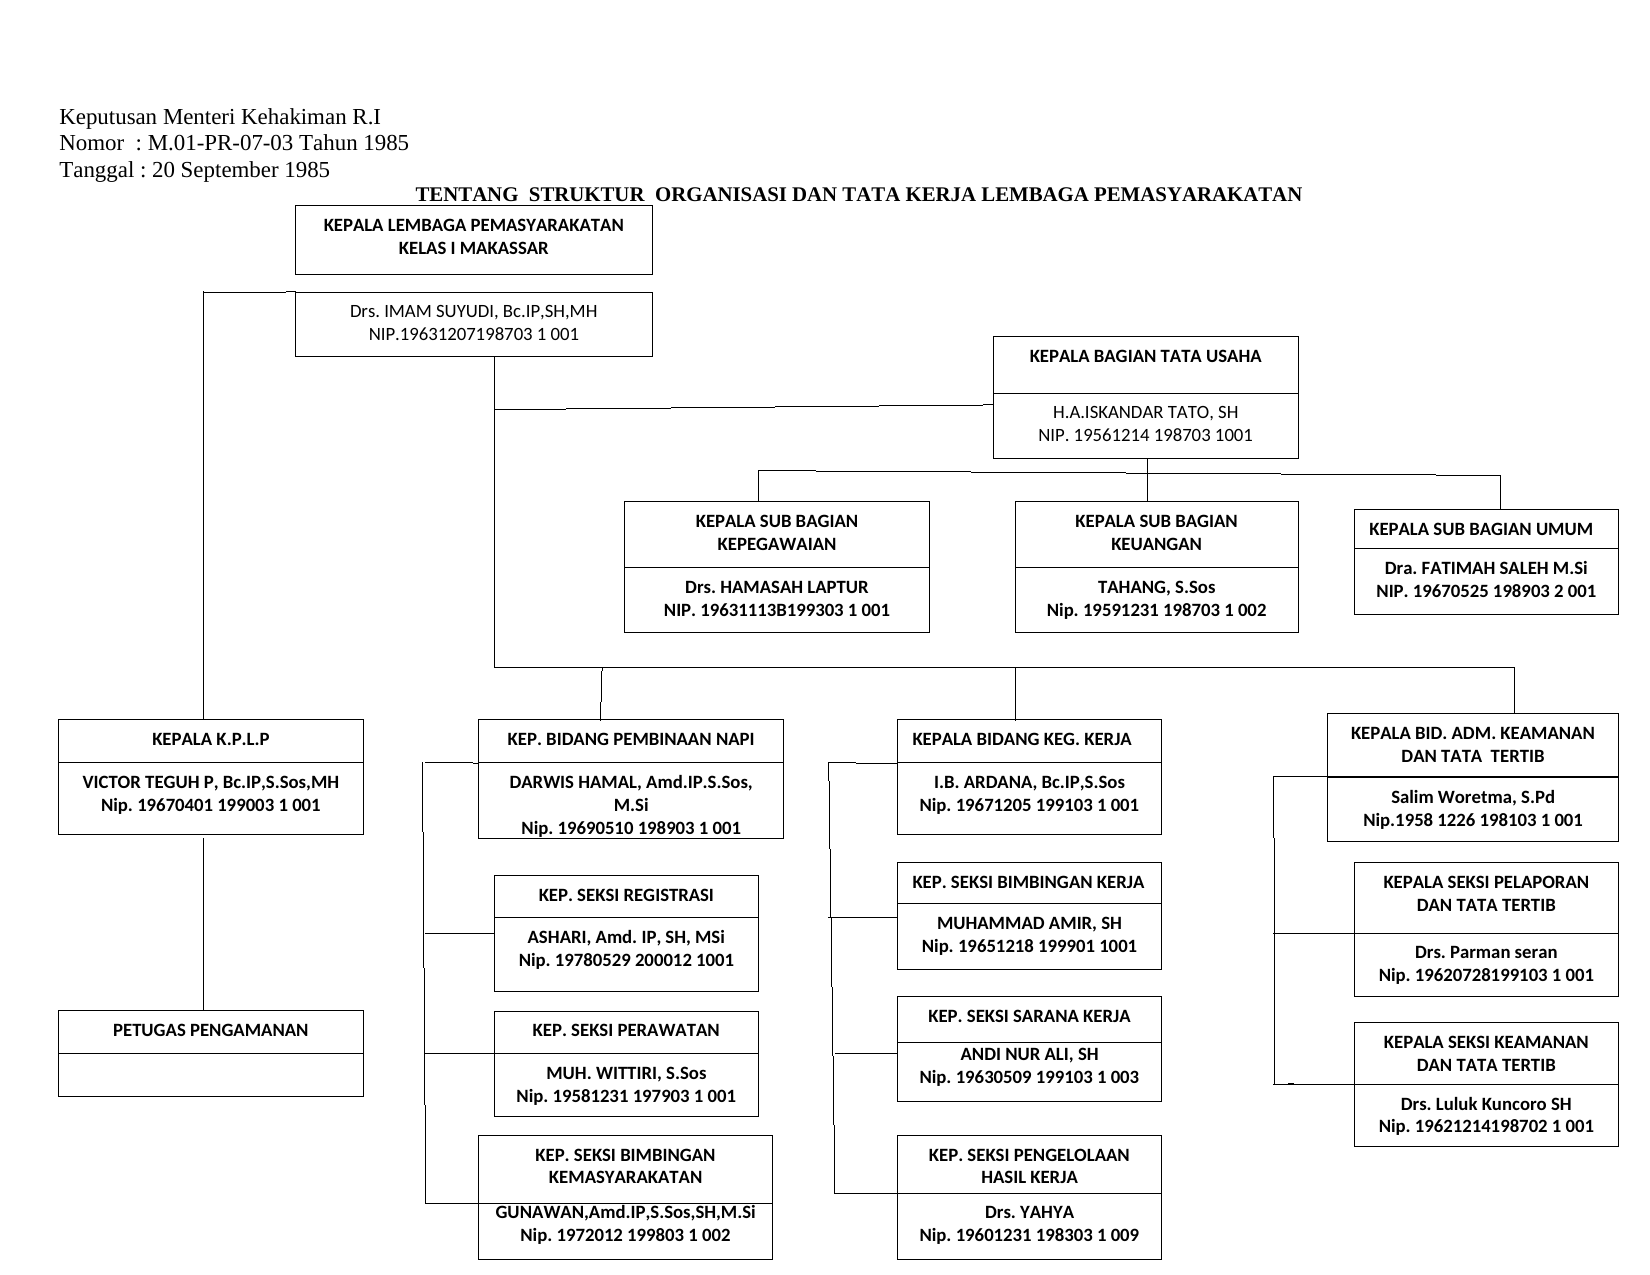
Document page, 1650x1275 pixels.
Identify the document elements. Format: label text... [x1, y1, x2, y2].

text Nomor : M.01-PR-07-03 Tahun 1985 [59, 129, 1565, 156]
text Keputusan Menteri Kehakiman R.I [59, 103, 1565, 129]
text TENTANG STRUKTUR ORGANISASI DAN TATA KERJA LEMBAGA PEMASYARAKATAN [59, 182, 1565, 206]
text Tanggal : 20 September 1985 [59, 156, 1565, 182]
